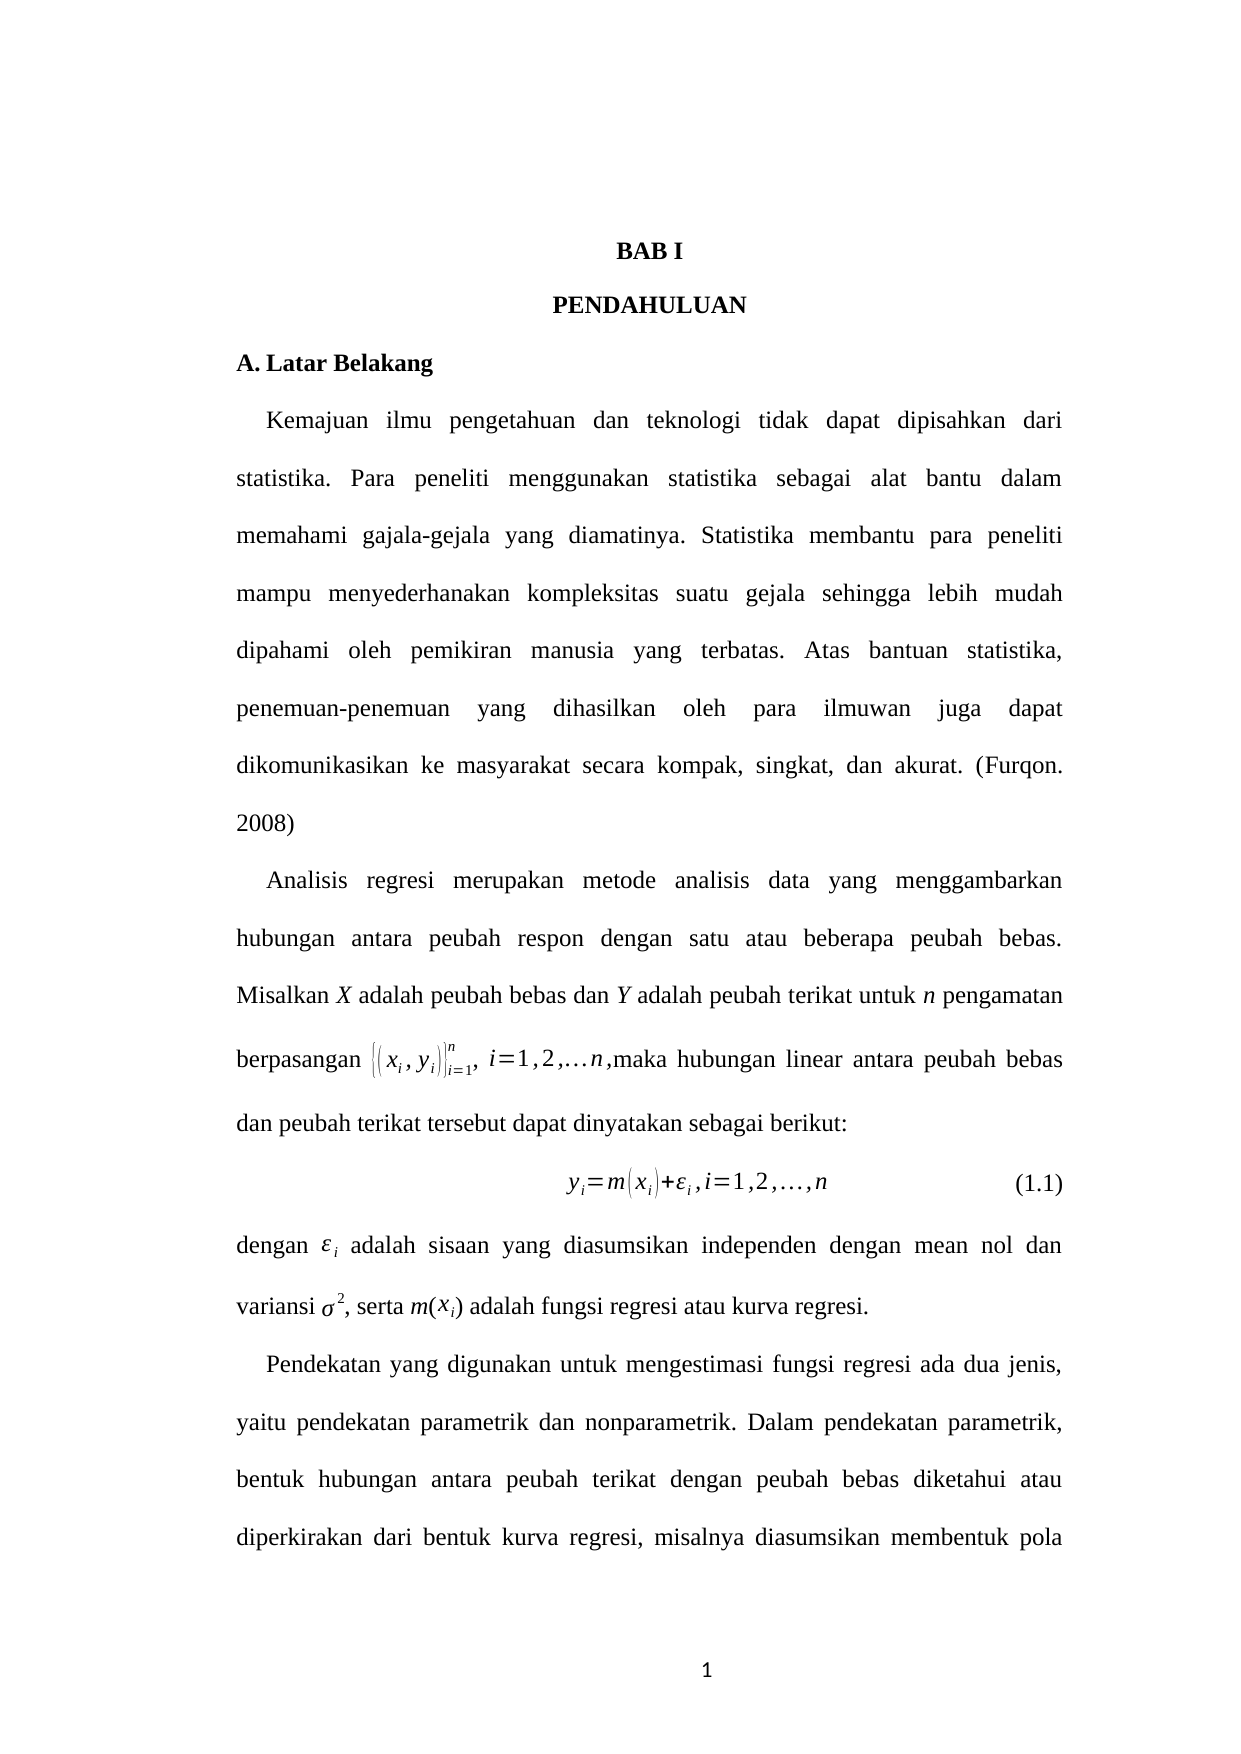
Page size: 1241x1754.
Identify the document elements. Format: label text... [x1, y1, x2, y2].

text (1.1) [236, 1166, 1063, 1201]
list Latar Belakang [236, 348, 1063, 376]
text BAB I [236, 236, 1063, 265]
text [236, 1349, 1063, 1551]
text dengan adalah sisaan yang diasumsikan independen dengan mean nol dan variansi , serta m() adalah fungsi regresi atau kurva regresi. [236, 1229, 1063, 1321]
text Analisis regresi merupakan metode analisis data yang menggambarkan hubungan antara peubah respon dengan satu atau beberapa peubah bebas. Misalkan X adalah peubah bebas dan Y adalah peubah terikat untuk n pengamatan berpasangan , maka hubungan linear antara peubah bebas dan peubah terikat tersebut dapat dinyatakan sebagai berikut: [236, 865, 1063, 1137]
text Kemajuan ilmu pengetahuan dan teknologi tidak dapat dipisahkan dari statistika. Para peneliti menggunakan statistika sebagai alat bantu dalam memahami gajala-gejala yang diamatinya. Statistika membantu para peneliti mampu menyederhanakan kompleksitas suatu gejala sehingga lebih mudah dipahami oleh pemikiran manusia yang terbatas. Atas bantuan statistika, penemuan-penemuan yang dihasilkan oleh para ilmuwan juga dapat dikomunikasikan ke masyarakat secara kompak, singkat, dan akurat. (Furqon. 2008) [236, 405, 1063, 836]
text PENDAHULUAN [236, 290, 1063, 319]
